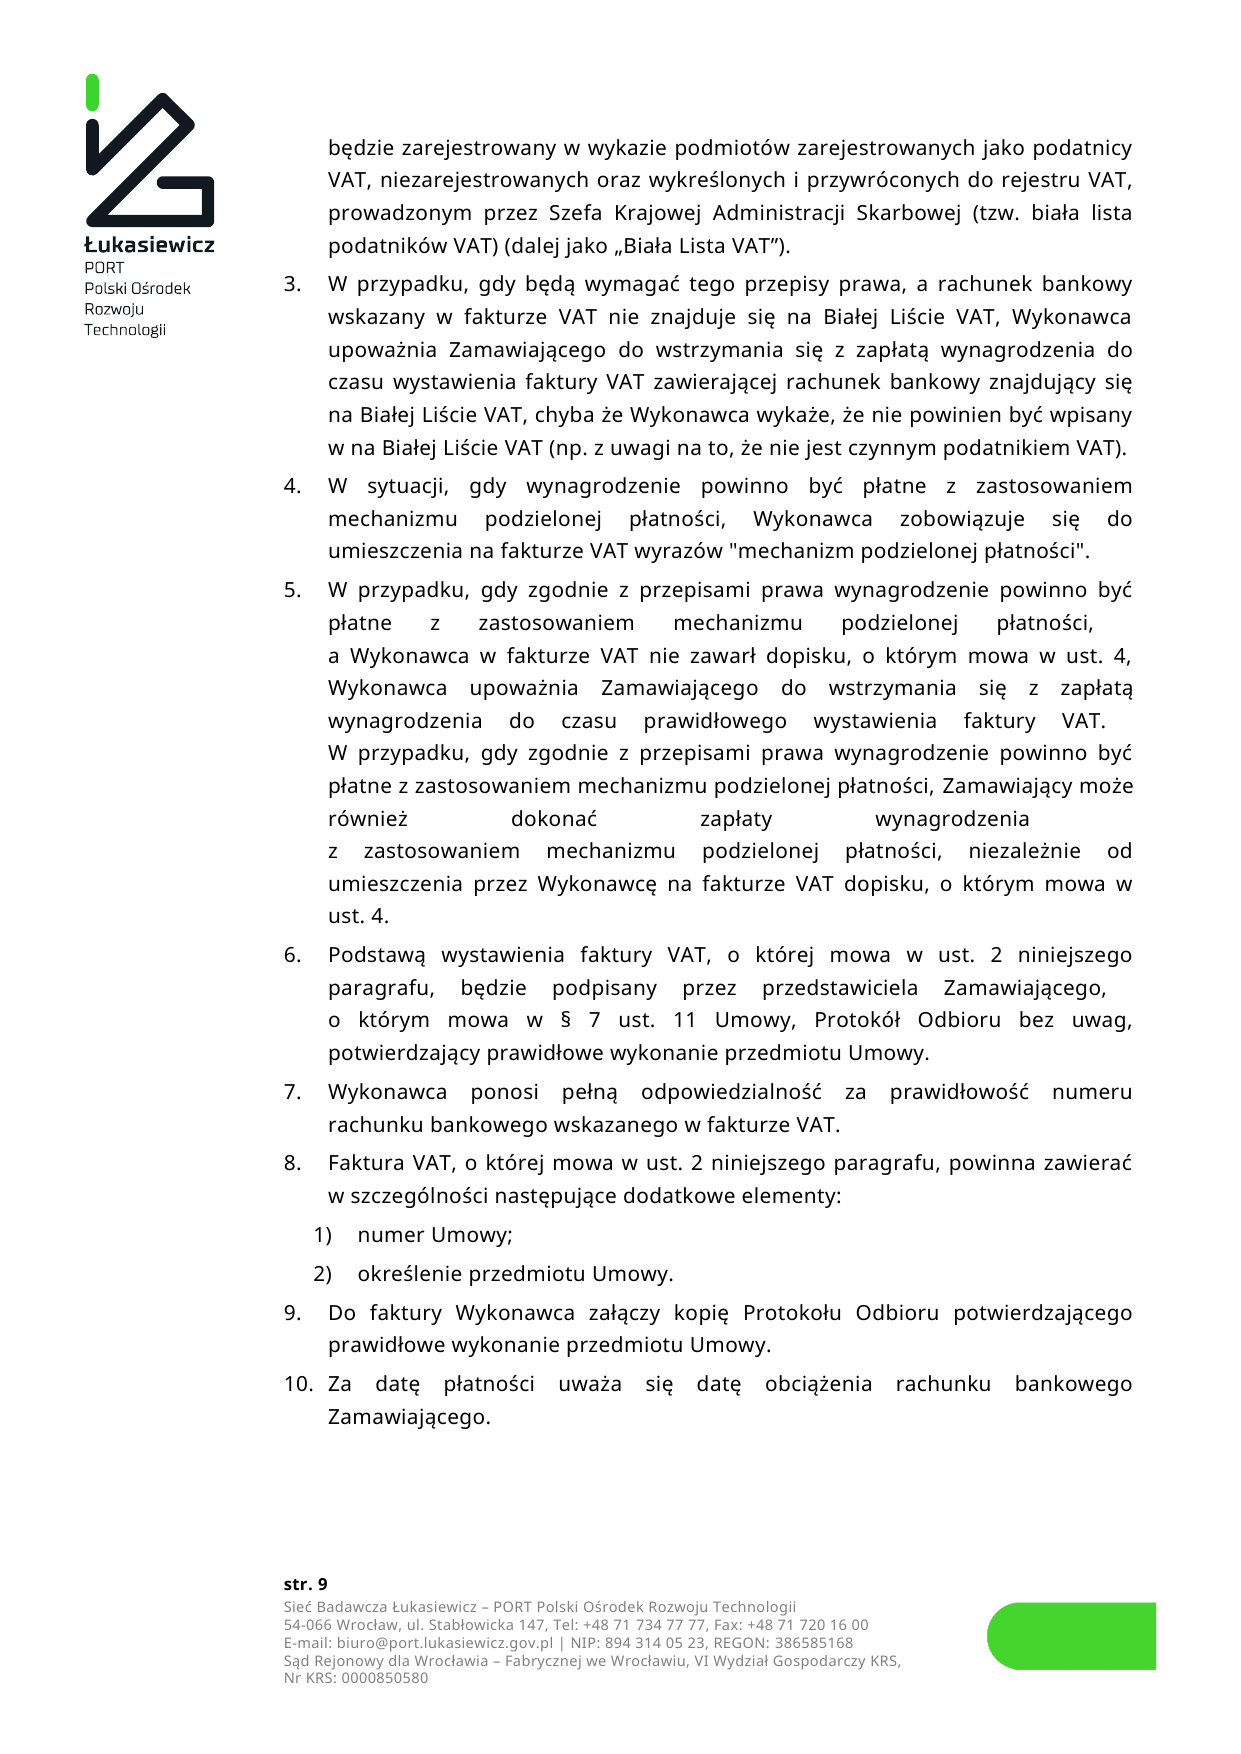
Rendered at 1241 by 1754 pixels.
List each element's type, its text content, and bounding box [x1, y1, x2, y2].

list określenie przedmiotu Umowy. [313, 1259, 1134, 1287]
list Podstawą wystawienia faktury VAT, o której mowa w ust. 2 niniejszego paragrafu, będzie podpisany przez przedstawiciela Zamawiającego, o którym mowa w § 7 ust. 11 Umowy, Protokół Odbioru bez uwag, potwierdzający prawidłowe wykonanie przedmiotu Umowy. [283, 940, 1134, 1067]
list Za datę płatności uważa się datę obciążenia rachunku bankowego Zamawiającego. [283, 1369, 1134, 1430]
list numer Umowy; [313, 1220, 1134, 1248]
list Do faktury Wykonawca załączy kopię Protokołu Odbioru potwierdzającego prawidłowe wykonanie przedmiotu Umowy. [283, 1298, 1134, 1359]
list Wykonawca ponosi pełną odpowiedzialność za prawidłowość numeru rachunku bankowego wskazanego w fakturze VAT. [283, 1077, 1134, 1138]
picture [983, 1598, 1186, 1738]
list W sytuacji, gdy wynagrodzenie powinno być płatne z zastosowaniem mechanizmu podzielonej płatności, Wykonawca zobowiązuje się do umieszczenia na fakturze VAT wyrazów "mechanizm podzielonej płatności". [283, 471, 1134, 565]
list Faktura VAT, o której mowa w ust. 2 niniejszego paragrafu, powinna zawierać w szczególności następujące dodatkowe elementy: [283, 1148, 1134, 1209]
list W przypadku, gdy będą wymagać tego przepisy prawa, a rachunek bankowy wskazany w fakturze VAT nie znajduje się na Białej Liście VAT, Wykonawca upoważnia Zamawiającego do wstrzymania się z zapłatą wynagrodzenia do czasu wystawienia faktury VAT zawierającej rachunek bankowy znajdujący się na Białej Liście VAT, chyba że Wykonawca wykaże, że nie powinien być wpisany w na Białej Liście VAT (np. z uwagi na to, że nie jest czynnym podatnikiem VAT). [283, 269, 1134, 461]
list W przypadku, gdy zgodnie z przepisami prawa wynagrodzenie powinno być płatne z zastosowaniem mechanizmu podzielonej płatności, a Wykonawca w fakturze VAT nie zawarł dopisku, o którym mowa w ust. 4, Wykonawca upoważnia Zamawiającego do wstrzymania się z zapłatą wynagrodzenia do czasu prawidłowego wystawienia faktury VAT. W przypadku, gdy zgodnie z przepisami prawa wynagrodzenie powinno być płatne z zastosowaniem mechanizmu podzielonej płatności, Zamawiający może również dokonać zapłaty wynagrodzenia z zastosowaniem mechanizmu podzielonej płatności, niezależnie od umieszczenia przez Wykonawcę na fakturze VAT dopisku, o którym mowa w ust. 4. [283, 576, 1134, 930]
